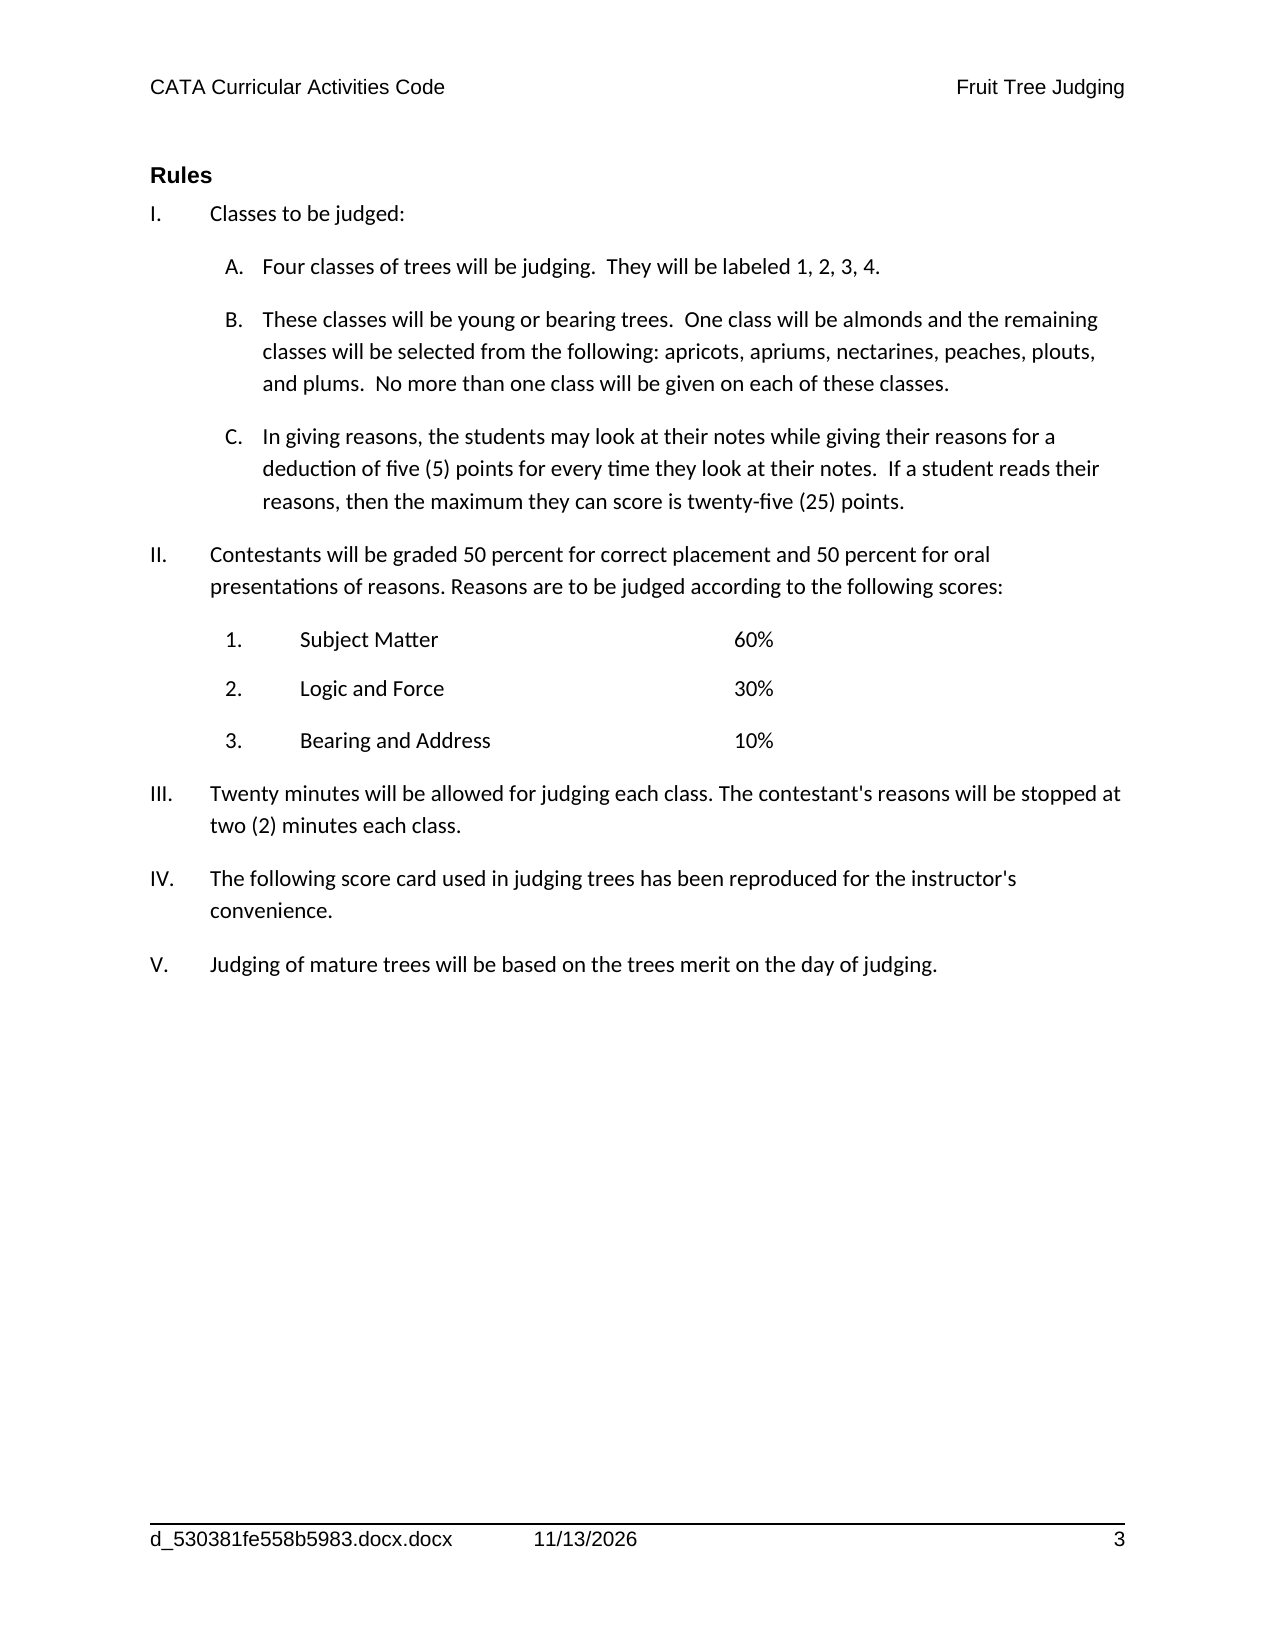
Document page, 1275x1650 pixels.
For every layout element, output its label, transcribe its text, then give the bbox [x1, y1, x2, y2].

table_cell 3. [225, 727, 300, 779]
table_cell 2. [225, 674, 300, 727]
subtitle Rules [150, 162, 1080, 189]
list Classes to be judged: [150, 199, 1125, 227]
list Contestants will be graded 50 percent for correct placement and 50 percent for oral presentations of reasons. Reasons are to be judged according to the following scores: [150, 540, 1125, 600]
table_cell 10% [655, 727, 773, 779]
list Four classes of trees will be judging. They will be labeled 1, 2, 3, 4. [225, 252, 1125, 280]
list The following score card used in judging trees has been reproduced for the instructor's convenience. [150, 864, 1125, 925]
list Twenty minutes will be allowed for judging each class. The contestant's reasons will be stopped at two (2) minutes each class. [150, 779, 1125, 839]
table_cell 30% [655, 674, 773, 727]
list Judging of mature trees will be based on the trees merit on the day of judging. [150, 950, 1125, 978]
table_header Subject Matter [300, 625, 655, 674]
table_header 60% [655, 625, 773, 674]
list These classes will be young or bearing trees. One class will be almonds and the remaining classes will be selected from the following: apricots, apriums, nectarines, peaches, plouts, and plums. No more than one class will be given on each of these classes. [225, 305, 1125, 397]
list In giving reasons, the students may look at their notes while giving their reasons for a deduction of five (5) points for every time they look at their notes. If a student reads their reasons, then the maximum they can score is twenty-five (25) points. [225, 422, 1125, 515]
table_header 1. [225, 625, 300, 674]
table_cell Logic and Force [300, 674, 655, 727]
table_cell Bearing and Address [300, 727, 655, 779]
